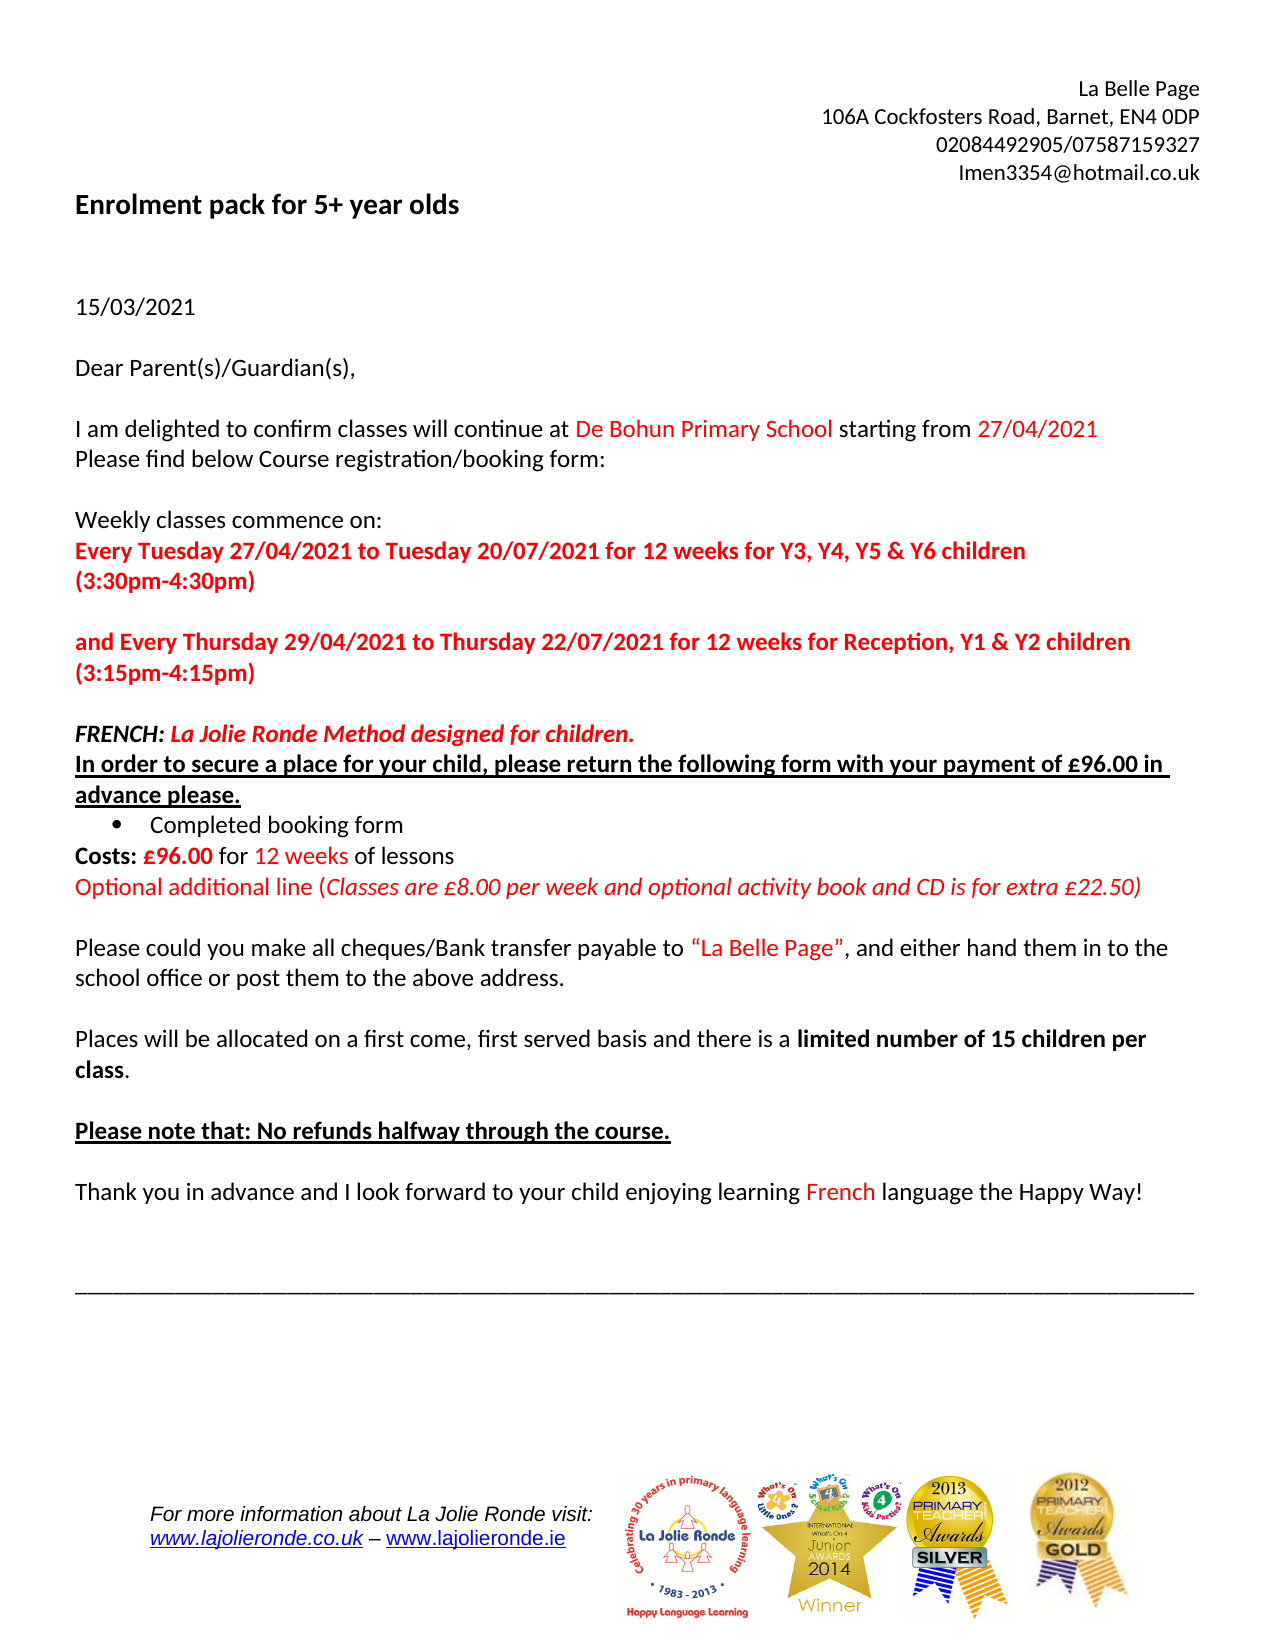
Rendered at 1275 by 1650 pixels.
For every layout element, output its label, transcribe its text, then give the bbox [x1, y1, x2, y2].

text In order to secure a place for your child, please return the following form with your payment of £96.00 in advance please. [75, 748, 1200, 809]
text Places will be allocated on a first come, first served basis and there is a limited number of 15 children per class. [75, 1023, 1200, 1084]
text Thank you in advance and I look forward to your child enjoying learning French language the Happy Way! [75, 1176, 1200, 1206]
text Please could you make all cheques/Bank transfer payable to “La Belle Page”, and either hand them in to the school office or post them to the above address. [75, 932, 1200, 993]
text Weekly classes commence on: [75, 504, 1200, 535]
text Please find below Course registration/booking form: [75, 443, 1200, 474]
text (3:30pm-4:30pm) [75, 565, 1200, 596]
list Completed booking form [112, 809, 1200, 840]
text and Every Thursday 29/04/2021 to Thursday 22/07/2021 for 12 weeks for Reception, Y1 & Y2 children (3:15pm-4:15pm) [75, 626, 1200, 687]
text Every Tuesday 27/04/2021 to Tuesday 20/07/2021 for 12 weeks for Y3, Y4, Y5 & Y6 children [75, 535, 1200, 565]
text Optional additional line (Classes are £8.00 per week and optional activity book and CD is for extra £22.50) [75, 871, 1200, 901]
text FRENCH: La Jolie Ronde Method designed for children. [75, 718, 1200, 748]
text Costs: £96.00 for 12 weeks of lessons [75, 840, 1200, 871]
text I am delighted to confirm classes will continue at De Bohun Primary School starting from 27/04/2021 [75, 413, 1200, 443]
text Please note that: No refunds halfway through the course. [75, 1115, 1200, 1145]
subtitle Enrolment pack for 5+ year olds [75, 186, 1200, 222]
picture [618, 1449, 1132, 1620]
text Dear Parent(s)/Guardian(s), [75, 352, 1200, 382]
text 15/03/2021 [75, 291, 1200, 321]
text __________________________________________________________________________________________ [75, 1267, 1200, 1298]
